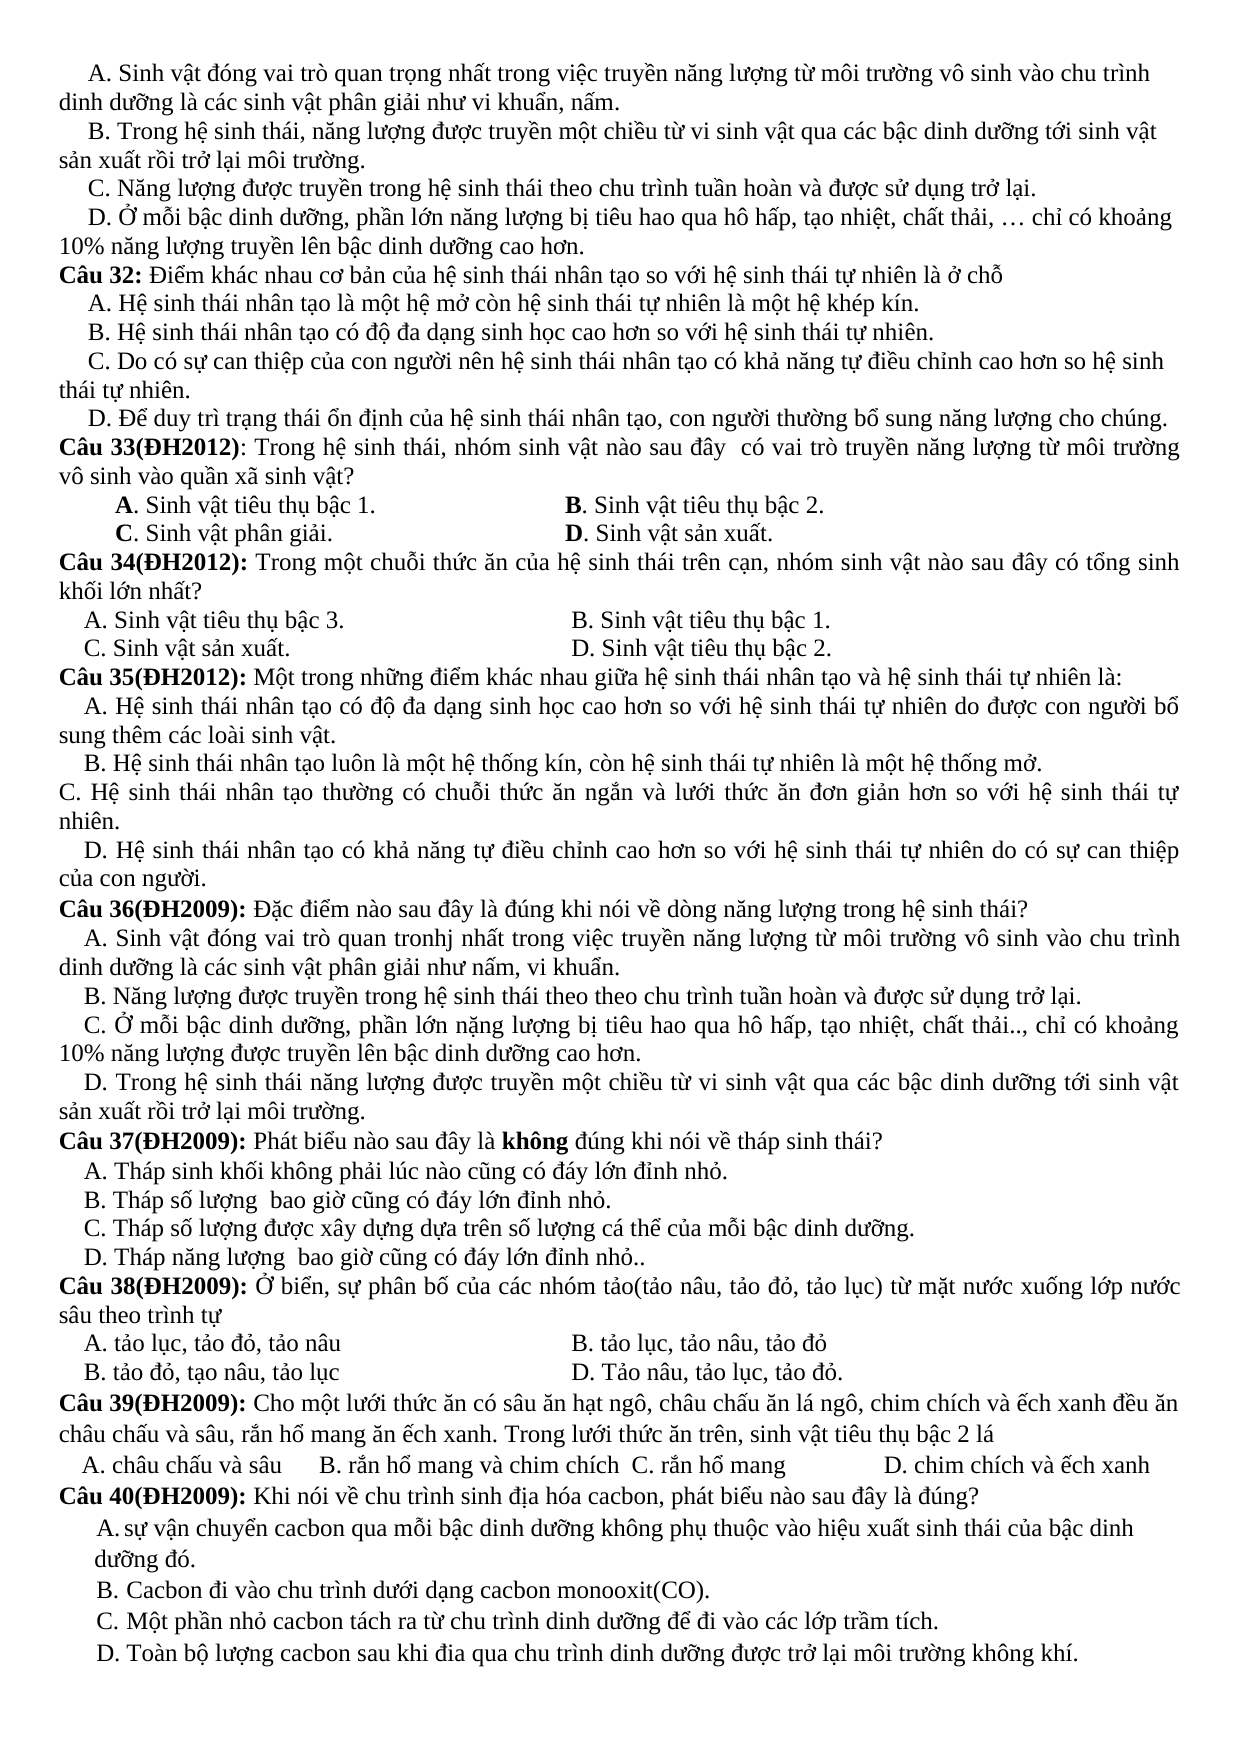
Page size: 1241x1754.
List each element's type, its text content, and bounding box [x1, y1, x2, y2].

list Cacbon đi vào chu trình dưới dạng cacbon monooxit(CO). [96, 1573, 1182, 1605]
text B. Năng lượng được truyền trong hệ sinh thái theo theo chu trình tuần hoàn và được sử dụng trở lại. [58, 981, 1182, 1010]
text Câu 33(ĐH2012): Trong hệ sinh thái, nhóm sinh vật nào sau đây có vai trò truyền năng lượng từ môi trường vô sinh vào quần xã sinh vật? [58, 432, 1182, 490]
text D. Để duy trì trạng thái ổn định của hệ sinh thái nhân tạo, con người thường bổ sung năng lượng cho chúng. [58, 403, 1182, 432]
text B. tảo đỏ, tạo nâu, tảo lục D. Tảo nâu, tảo lục, tảo đỏ. [58, 1357, 1182, 1386]
text A. Sinh vật đóng vai trò quan tronhj nhất trong việc truyền năng lượng từ môi trường vô sinh vào chu trình dinh dưỡng là các sinh vật phân giải như nấm, vi khuẩn. [58, 923, 1182, 981]
text A. tảo lục, tảo đỏ, tảo nâu B. tảo lục, tảo nâu, tảo đỏ [58, 1328, 1182, 1357]
text C. Sinh vật phân giải. D. Sinh vật sản xuất. [58, 518, 1182, 547]
text C. Năng lượng được truyền trong hệ sinh thái theo chu trình tuần hoàn và được sử dụng trở lại. [58, 173, 1182, 202]
text Câu 32: Điểm khác nhau cơ bản của hệ sinh thái nhân tạo so với hệ sinh thái tự nhiên là ở chỗ [58, 260, 1182, 288]
text D. Ở mỗi bậc dinh dưỡng, phần lớn năng lượng bị tiêu hao qua hô hấp, tạo nhiệt, chất thải, … chỉ có khoảng 10% năng lượng truyền lên bậc dinh dưỡng cao hơn. [58, 202, 1182, 260]
list Một phần nhỏ cacbon tách ra từ chu trình dinh dưỡng để đi vào các lớp trầm tích. [96, 1605, 1182, 1636]
text C. Ở mỗi bậc dinh dưỡng, phần lớn nặng lượng bị tiêu hao qua hô hấp, tạo nhiệt, chất thải.., chỉ có khoảng 10% năng lượng được truyền lên bậc dinh dưỡng cao hơn. [58, 1010, 1182, 1067]
text A. Hệ sinh thái nhân tạo có độ đa dạng sinh học cao hơn so với hệ sinh thái tự nhiên do được con người bổ sung thêm các loài sinh vật. [58, 691, 1182, 748]
text C. Hệ sinh thái nhân tạo thường có chuỗi thức ăn ngắn và lưới thức ăn đơn giản hơn so với hệ sinh thái tự nhiên. [58, 777, 1182, 835]
text Câu 34(ĐH2012): Trong một chuỗi thức ăn của hệ sinh thái trên cạn, nhóm sinh vật nào sau đây có tổng sinh khối lớn nhất? [58, 547, 1182, 605]
text A. châu chấu và sâu B. rắn hổ mang và chim chích C. rắn hổ mang D. chim chích và ếch xanh [58, 1448, 1182, 1480]
text A. Tháp sinh khối không phải lúc nào cũng có đáy lớn đỉnh nhỏ. [58, 1156, 1182, 1185]
text D. Tháp năng lượng bao giờ cũng có đáy lớn đỉnh nhỏ.. [58, 1242, 1182, 1271]
text D. Trong hệ sinh thái năng lượng được truyền một chiều từ vi sinh vật qua các bậc dinh dưỡng tới sinh vật sản xuất rồi trở lại môi trường. [58, 1067, 1182, 1125]
text B. Hệ sinh thái nhân tạo có độ đa dạng sinh học cao hơn so với hệ sinh thái tự nhiên. [58, 317, 1182, 346]
text C. Do có sự can thiệp của con người nên hệ sinh thái nhân tạo có khả năng tự điều chỉnh cao hơn so hệ sinh thái tự nhiên. [58, 346, 1182, 403]
text A. Sinh vật đóng vai trò quan trọng nhất trong việc truyền năng lượng từ môi trường vô sinh vào chu trình dinh dưỡng là các sinh vật phân giải như vi khuẩn, nấm. [58, 58, 1182, 116]
text D. Hệ sinh thái nhân tạo có khả năng tự điều chỉnh cao hơn so với hệ sinh thái tự nhiên do có sự can thiệp của con người. [58, 835, 1182, 892]
text Câu 37(ĐH2009): Phát biểu nào sau đây là không đúng khi nói về tháp sinh thái? [58, 1125, 1182, 1156]
text Câu 38(ĐH2009): Ở biển, sự phân bố của các nhóm tảo(tảo nâu, tảo đỏ, tảo lục) từ mặt nước xuống lớp nước sâu theo trình tự [58, 1271, 1182, 1328]
text B. Trong hệ sinh thái, năng lượng được truyền một chiều từ vi sinh vật qua các bậc dinh dưỡng tới sinh vật sản xuất rồi trở lại môi trường. [58, 116, 1182, 173]
text A. Sinh vật tiêu thụ bậc 3. B. Sinh vật tiêu thụ bậc 1. [58, 605, 1182, 633]
text Câu 39(ĐH2009): Cho một lưới thức ăn có sâu ăn hạt ngô, châu chấu ăn lá ngô, chim chích và ếch xanh đều ăn châu chấu và sâu, rắn hổ mang ăn ếch xanh. Trong lưới thức ăn trên, sinh vật tiêu thụ bậc 2 lá [58, 1386, 1182, 1448]
text Câu 36(ĐH2009): Đặc điểm nào sau đây là đúng khi nói về dòng năng lượng trong hệ sinh thái? [58, 892, 1182, 923]
text A. Hệ sinh thái nhân tạo là một hệ mở còn hệ sinh thái tự nhiên là một hệ khép kín. [58, 288, 1182, 317]
text B. Hệ sinh thái nhân tạo luôn là một hệ thống kín, còn hệ sinh thái tự nhiên là một hệ thống mở. [58, 748, 1182, 777]
text Câu 35(ĐH2012): Một trong những điểm khác nhau giữa hệ sinh thái nhân tạo và hệ sinh thái tự nhiên là: [58, 662, 1182, 691]
text Câu 40(ĐH2009): Khi nói về chu trình sinh địa hóa cacbon, phát biểu nào sau đây là đúng? [58, 1480, 1182, 1511]
list Toàn bộ lượng cacbon sau khi đia qua chu trình dinh dưỡng được trở lại môi trường không khí. [96, 1636, 1182, 1667]
text C. Tháp số lượng được xây dựng dựa trên số lượng cá thể của mỗi bậc dinh dưỡng. [58, 1213, 1182, 1242]
text C. Sinh vật sản xuất. D. Sinh vật tiêu thụ bậc 2. [58, 633, 1182, 662]
text B. Tháp số lượng bao giờ cũng có đáy lớn đỉnh nhỏ. [58, 1185, 1182, 1213]
list sự vận chuyển cacbon qua mỗi bậc dinh dưỡng không phụ thuộc vào hiệu xuất sinh thái của bậc dinh dưỡng đó. [94, 1511, 1182, 1573]
text A. Sinh vật tiêu thụ bậc 1. B. Sinh vật tiêu thụ bậc 2. [58, 490, 1182, 518]
